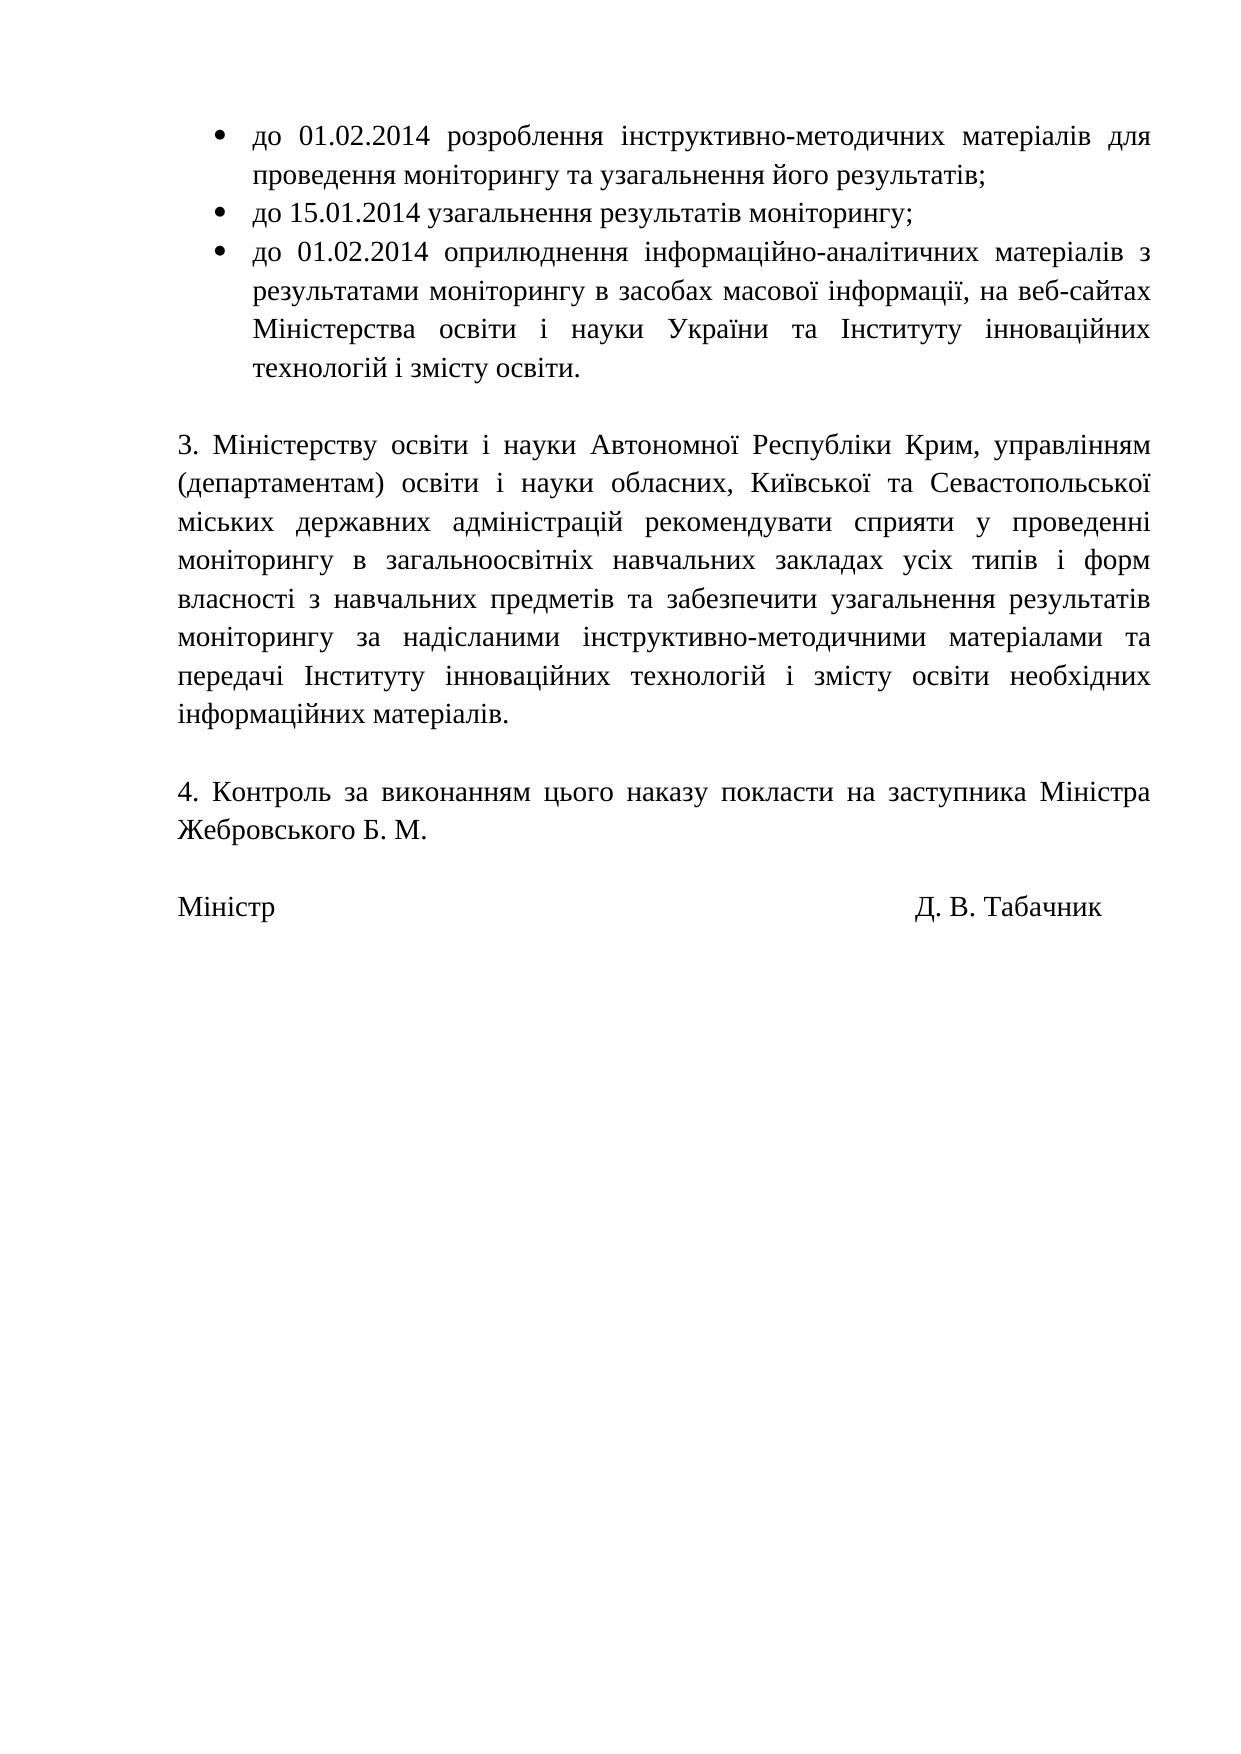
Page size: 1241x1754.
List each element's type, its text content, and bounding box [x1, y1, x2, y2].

list до 01.02.2014 оприлюднення інформаційно-аналітичних матеріалів з результатами моніторингу в засобах масової інформації, на веб-сайтах Міністерства освіти і науки України та Інституту інноваційних технологій і змісту освіти. [215, 234, 1152, 383]
list до 01.02.2014 розроблення інструктивно-методичних матеріалів для проведення моніторингу та узагальнення його результатів; [215, 118, 1152, 190]
list до 15.01.2014 узагальнення результатів моніторингу; [215, 195, 1152, 229]
text 3. Міністерству освіти і науки Автономної Республіки Крим, управлінням (департаментам) освіти і науки обласних, Київської та Севастопольської міських державних адміністрацій рекомендувати сприяти у проведенні моніторингу в загальноосвітніх навчальних закладах усіх типів і форм власності з навчальних предметів та забезпечити узагальнення результатів моніторингу за надісланими інструктивно-методичними матеріалами та передачі Інституту інноваційних технологій і змісту освіти необхідних інформаційних матеріалів. [177, 427, 1152, 730]
text Міністр Д. В. Табачник [177, 889, 1152, 923]
text 4. Контроль за виконанням цього наказу покласти на заступника Міністра Жебровського Б. М. [177, 774, 1152, 846]
